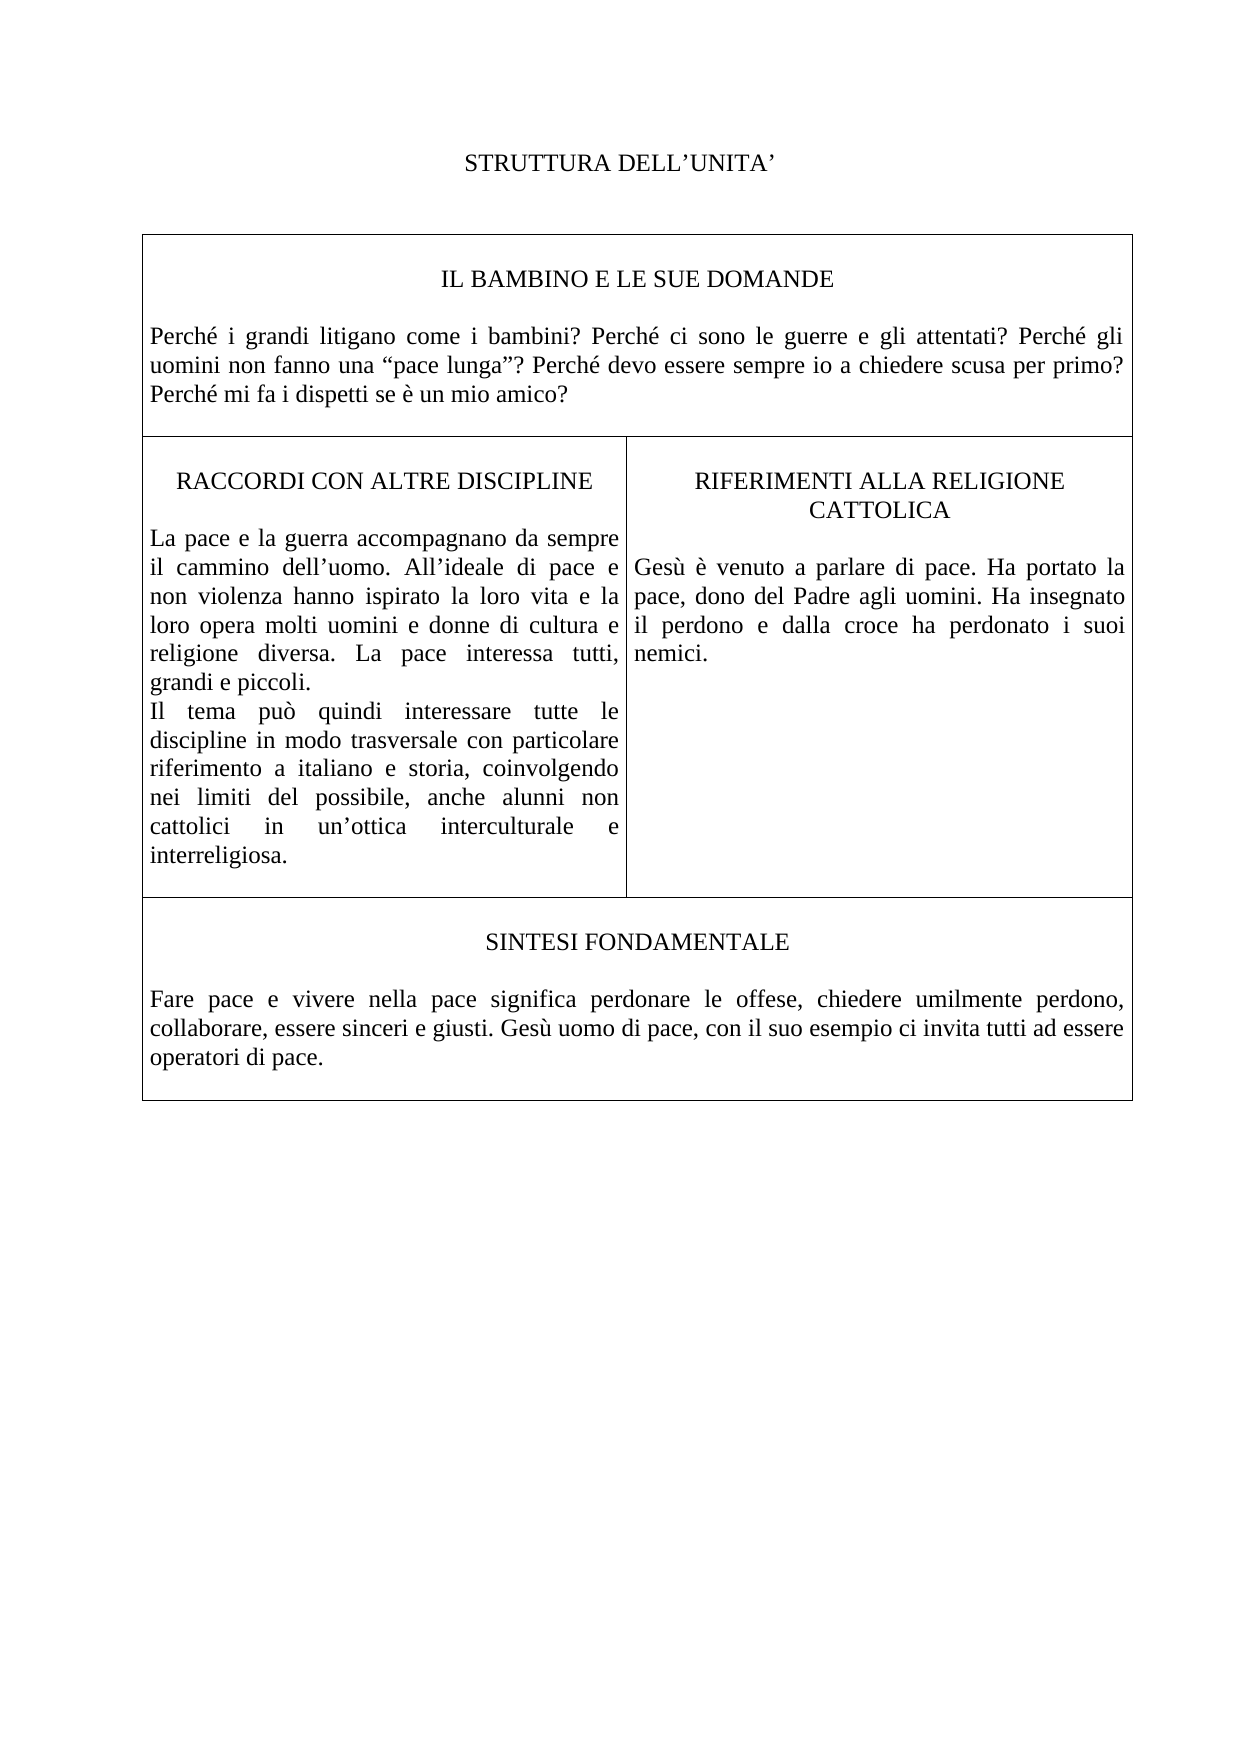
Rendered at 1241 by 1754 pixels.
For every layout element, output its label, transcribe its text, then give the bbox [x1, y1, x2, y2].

table_cell SINTESI FONDAMENTALE Fare pace e vivere nella pace significa perdonare le offese, chiedere umilmente perdono, collaborare, essere sinceri e giusti. Gesù uomo di pace, con il suo esempio ci invita tutti ad essere operatori di pace. [143, 898, 1132, 1099]
table_cell RIFERIMENTI ALLA RELIGIONE CATTOLICA Gesù è venuto a parlare di pace. Ha portato la pace, dono del Padre agli uomini. Ha insegnato il perdono e dalla croce ha perdonato i suoi nemici. [627, 437, 1132, 897]
text STRUTTURA DELL’UNITA’ [118, 148, 1122, 176]
table_cell RACCORDI CON ALTRE DISCIPLINE La pace e la guerra accompagnano da sempre il cammino dell’uomo. All’ideale di pace e non violenza hanno ispirato la loro vita e la loro opera molti uomini e donne di cultura e religione diversa. La pace interessa tutti, grandi e piccoli. Il tema può quindi interessare tutte le discipline in modo trasversale con particolare riferimento a italiano e storia, coinvolgendo nei limiti del possibile, anche alunni non cattolici in un’ottica interculturale e interreligiosa. [143, 437, 626, 897]
table_header IL BAMBINO E LE SUE DOMANDE Perché i grandi litigano come i bambini? Perché ci sono le guerre e gli attentati? Perché gli uomini non fanno una “pace lunga”? Perché devo essere sempre io a chiedere scusa per primo? Perché mi fa i dispetti se è un mio amico? [143, 235, 1132, 436]
